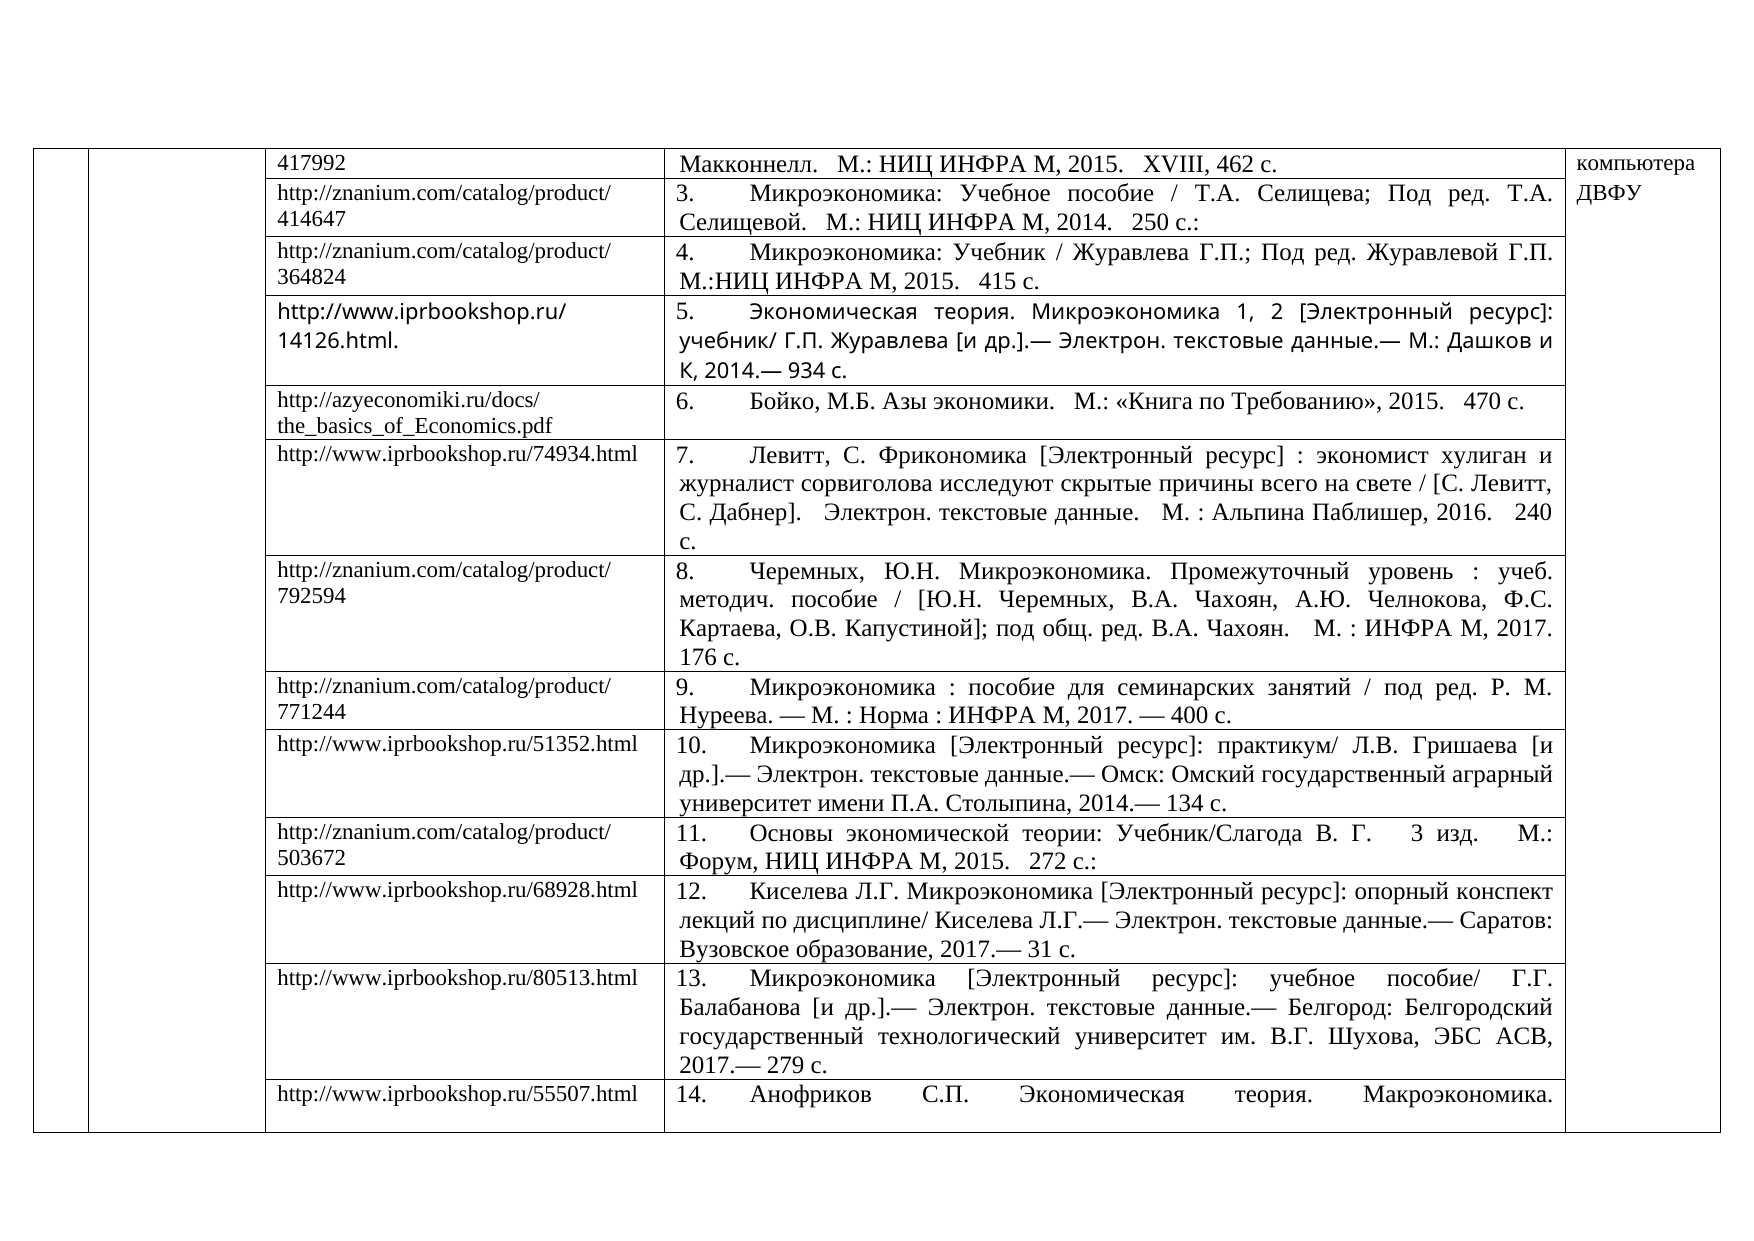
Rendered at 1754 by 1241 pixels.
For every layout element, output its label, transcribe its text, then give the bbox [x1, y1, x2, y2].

table_cell Бойко, М.Б. Азы экономики. М.: «Книга по Требованию», 2015. 470 с. [665, 386, 1565, 439]
table_cell http://znanium.com/catalog/product/771244 [266, 672, 664, 729]
table_cell Микроэкономика : пособие для семинарских занятий / под ред. Р. М. Нуреева. — М. : Норма : ИНФРА М, 2017. — 400 с. [665, 672, 1565, 729]
table_cell Микроэкономика [Электронный ресурс]: учебное пособие/ Г.Г. Балабанова [и др.].— Электрон. текстовые данные.— Белгород: Белгородский государственный технологический университет им. В.Г. Шухова, ЭБС АСВ, 2017.— 279 c. [665, 964, 1565, 1078]
table_cell http://www.iprbookshop.ru/80513.html [266, 964, 664, 1078]
table_cell Микроэкономика: Учебное пособие / Т.А. Селищева; Под ред. Т.А. Селищевой. М.: НИЦ ИНФРА М, 2014. 250 с.: [665, 179, 1565, 236]
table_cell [266, 149, 664, 177]
table_cell http://znanium.com/catalog/product/364824 [266, 237, 664, 294]
table_cell http://www.iprbookshop.ru/14126.html. [266, 296, 664, 385]
table_cell Левитт, С. Фрикономика [Электронный ресурс] : экономист хулиган и журналист сорвиголова исследуют скрытые причины всего на свете / [С. Левитт, С. Дабнер]. Электрон. текстовые данные. М. : Альпина Паблишер, 2016. 240 c. [665, 440, 1565, 555]
table_cell Микроэкономика [Электронный ресурс]: практикум/ Л.В. Гришаева [и др.].— Электрон. текстовые данные.— Омск: Омский государственный аграрный университет имени П.А. Столыпина, 2014.— 134 c. [665, 730, 1565, 817]
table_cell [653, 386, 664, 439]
table_cell http://znanium.com/catalog/product/414647 [266, 179, 664, 236]
table_cell Киселева Л.Г. Микроэкономика [Электронный ресурс]: опорный конспект лекций по дисциплине/ Киселева Л.Г.— Электрон. текстовые данные.— Саратов: Вузовское образование, 2017.— 31 c. [665, 876, 1565, 962]
table_cell Черемных, Ю.Н. Микроэкономика. Промежуточный уровень : учеб. методич. пособие / [Ю.Н. Черемных, В.А. Чахоян, А.Ю. Челнокова, Ф.С. Картаева, О.В. Капустиной]; под общ. ред. В.А. Чахоян. М. : ИНФРА М, 2017. 176 с. [665, 556, 1565, 671]
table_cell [665, 1080, 1565, 1132]
table_cell Микроэкономика: Учебник / Журавлева Г.П.; Под ред. Журавлевой Г.П. М.:НИЦ ИНФРА М, 2015. 415 с. [665, 237, 1565, 294]
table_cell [266, 1080, 664, 1132]
table_cell Основы экономической теории: Учебник/Слагода В. Г. 3 изд. М.: Форум, НИЦ ИНФРА М, 2015. 272 с.: [665, 818, 1565, 875]
table_cell http://znanium.com/catalog/product/792594 [266, 556, 664, 671]
table_cell http://www.iprbookshop.ru/74934.html [266, 440, 664, 555]
table_cell http://znanium.com/catalog/product/503672 [266, 818, 664, 875]
table_cell http://www.iprbookshop.ru/68928.html [266, 876, 664, 962]
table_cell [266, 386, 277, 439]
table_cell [665, 149, 1565, 177]
table_cell http://www.iprbookshop.ru/51352.html [266, 730, 664, 817]
